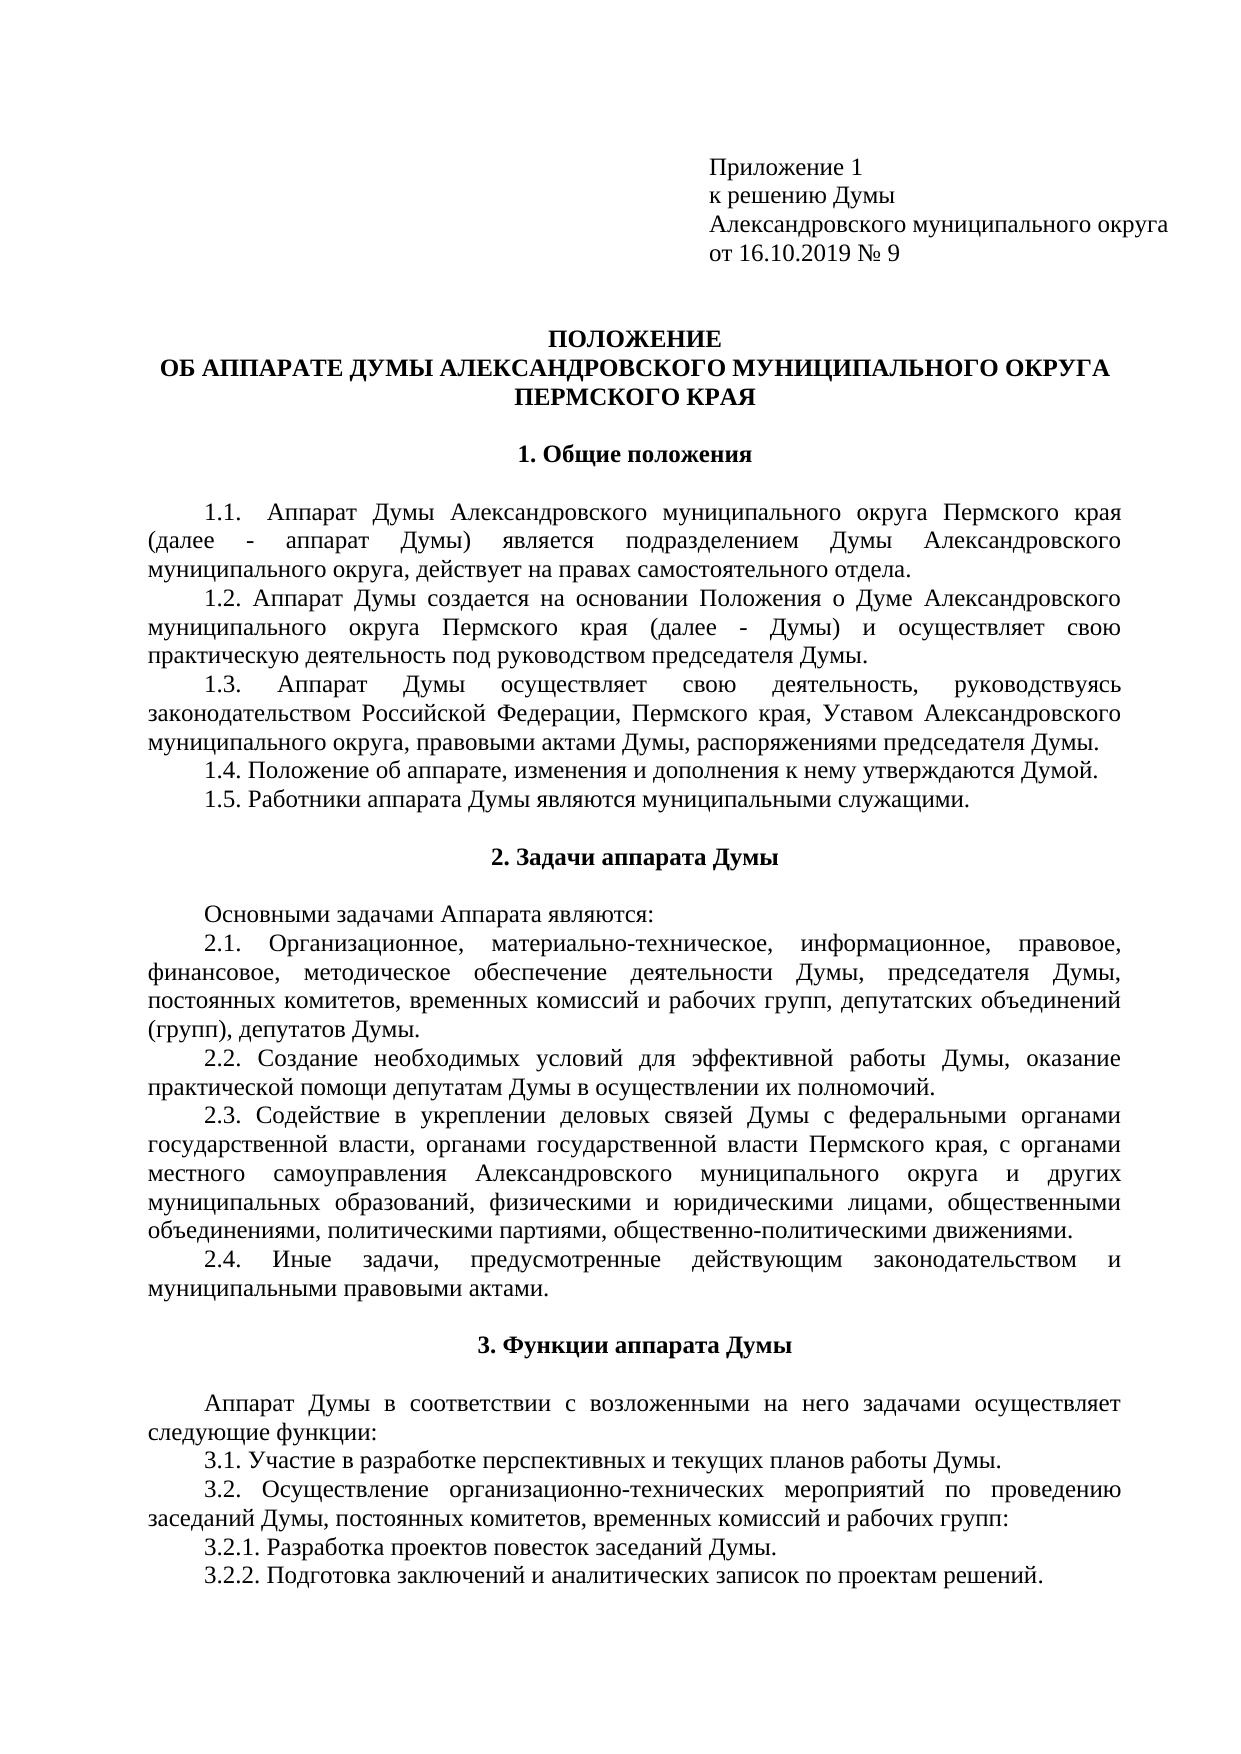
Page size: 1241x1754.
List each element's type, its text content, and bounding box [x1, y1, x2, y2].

text 1.4. Положение об аппарате, изменения и дополнения к нему утверждаются Думой. [148, 755, 1122, 784]
text 2.1. Организационное, материально-техническое, информационное, правовое, финансовое, методическое обеспечение деятельности Думы, председателя Думы, постоянных комитетов, временных комиссий и рабочих групп, депутатских объединений (групп), депутатов Думы. [148, 928, 1122, 1043]
text Приложение 1 [709, 152, 1181, 180]
text 2. Задачи аппарата Думы [148, 842, 1122, 870]
text 3.2.2. Подготовка заключений и аналитических записок по проектам решений. [148, 1560, 1122, 1589]
list Аппарат Думы Александровского муниципального округа Пермского края (далее - аппарат Думы) является подразделением Думы Александровского муниципального округа, действует на правах самостоятельного отдела. [148, 497, 1122, 583]
text Аппарат Думы в соответствии с возложенными на него задачами осуществляет следующие функции: [148, 1388, 1122, 1445]
text Александровского муниципального округа [709, 209, 1181, 238]
text к решению Думы [709, 180, 1181, 209]
text 2.4. Иные задачи, предусмотренные действующим законодательством и муниципальными правовыми актами. [148, 1244, 1122, 1302]
text от 16.10.2019 № 9 [709, 238, 1181, 267]
text 3. Функции аппарата Думы [148, 1330, 1122, 1359]
text 3.2.1. Разработка проектов повесток заседаний Думы. [148, 1532, 1122, 1560]
text 2.3. Содействие в укреплении деловых связей Думы с федеральными органами государственной власти, органами государственной власти Пермского края, с органами местного самоуправления Александровского муниципального округа и других муниципальных образований, физическими и юридическими лицами, общественными объединениями, политическими партиями, общественно-политическими движениями. [148, 1100, 1122, 1244]
text 3.2. Осуществление организационно-технических мероприятий по проведению заседаний Думы, постоянных комитетов, временных комиссий и рабочих групп: [148, 1474, 1122, 1532]
text 2.2. Создание необходимых условий для эффективной работы Думы, оказание практической помощи депутатам Думы в осуществлении их полномочий. [148, 1043, 1122, 1100]
text ОБ АППАРАТЕ ДУМЫ АЛЕКСАНДРОВСКОГО МУНИЦИПАЛЬНОГО ОКРУГА ПЕРМСКОГО КРАЯ [148, 353, 1122, 410]
text 1.2. Аппарат Думы создается на основании Положения о Думе Александровского муниципального округа Пермского края (далее - Думы) и осуществляет свою практическую деятельность под руководством председателя Думы. [148, 583, 1122, 669]
text 3.1. Участие в разработке перспективных и текущих планов работы Думы. [148, 1445, 1122, 1474]
text 1.3. Аппарат Думы осуществляет свою деятельность, руководствуясь законодательством Российской Федерации, Пермского края, Уставом Александровского муниципального округа, правовыми актами Думы, распоряжениями председателя Думы. [148, 669, 1122, 755]
text Основными задачами Аппарата являются: [148, 899, 1122, 928]
text 1. Общие положения [148, 439, 1122, 468]
text 1.5. Работники аппарата Думы являются муниципальными служащими. [148, 784, 1122, 813]
text ПОЛОЖЕНИЕ [148, 324, 1122, 353]
